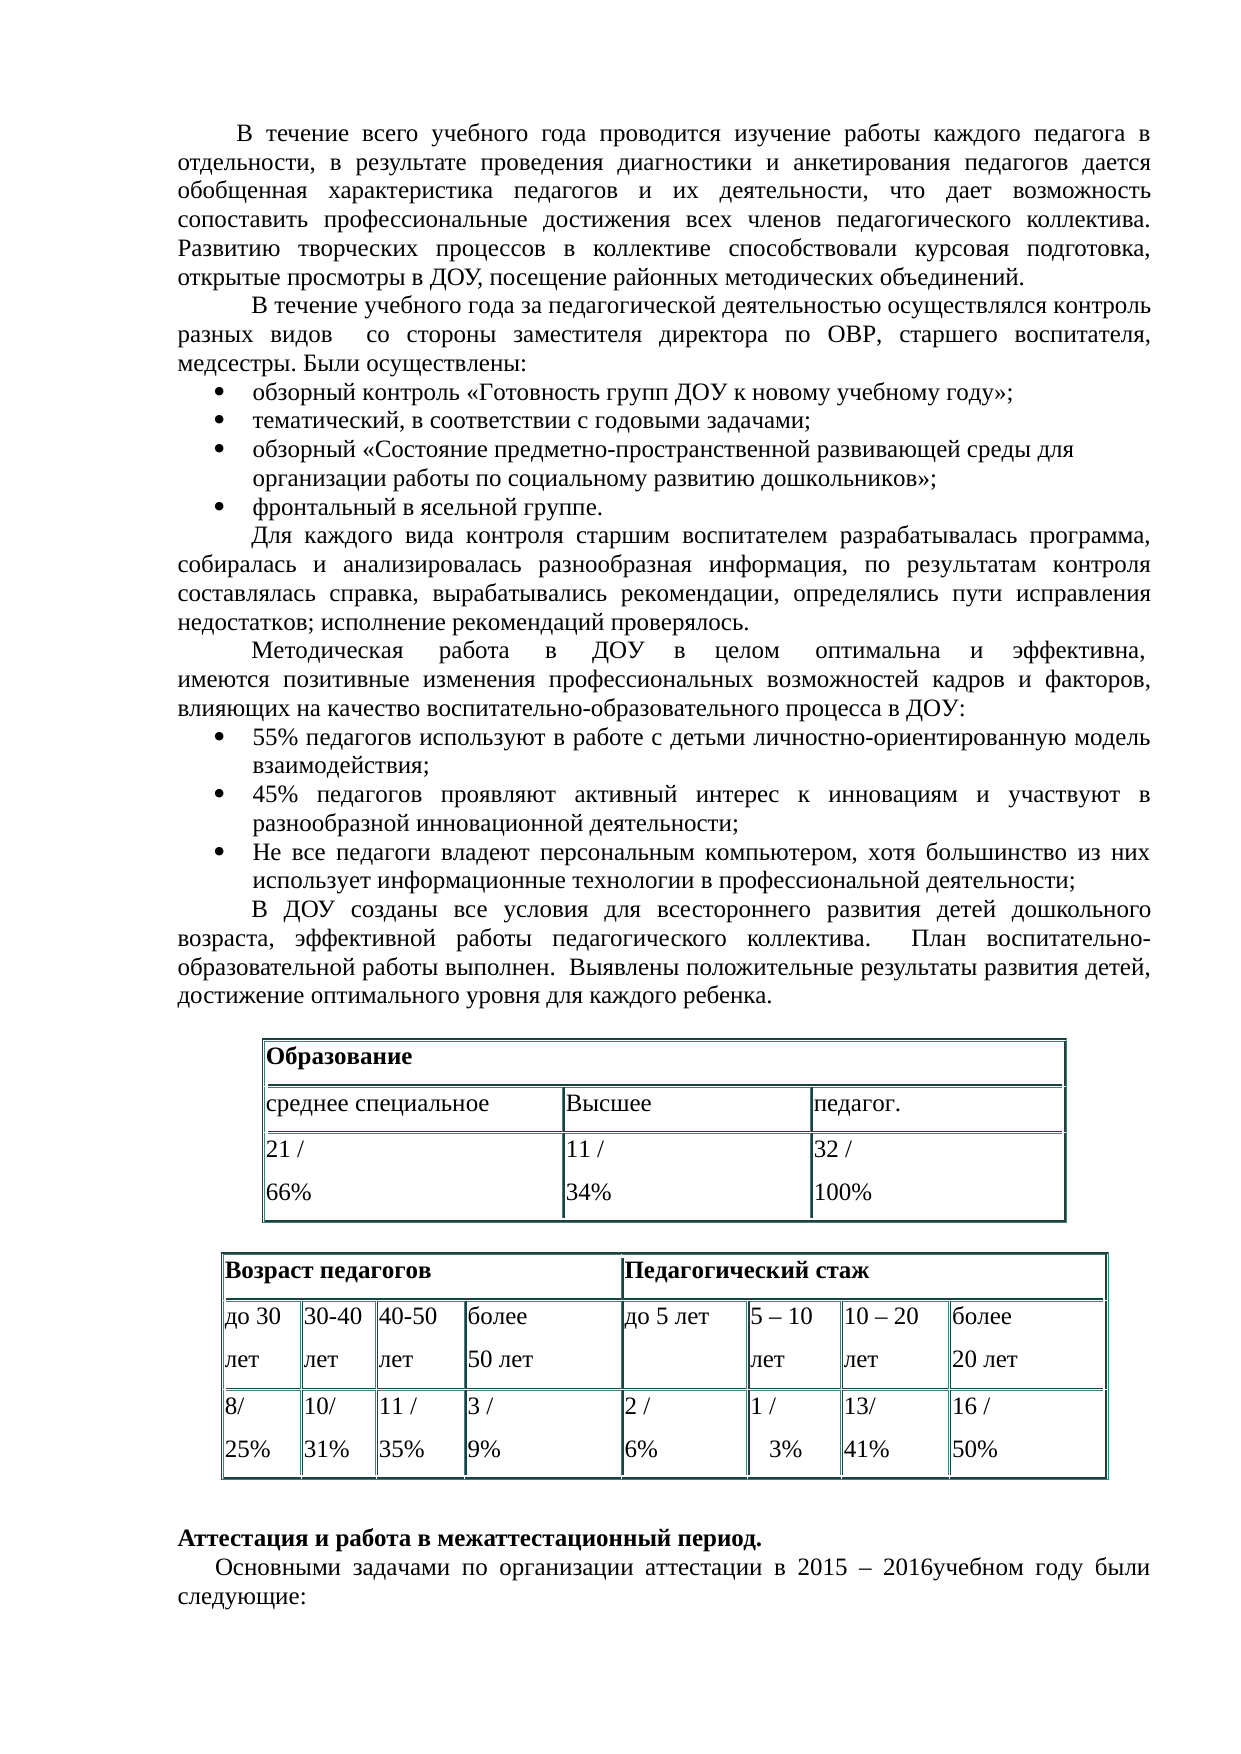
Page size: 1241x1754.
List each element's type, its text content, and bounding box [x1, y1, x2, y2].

table_cell Высшее [565, 1088, 810, 1131]
list обзорный контроль «Готовность групп ДОУ к новому учебному году»; [215, 377, 1152, 406]
text Методическая работа в ДОУ в целом оптимальна и эффективна, имеются позитивные изменения профессиональных возможностей кадров и факторов, влияющих на качество воспитательно-образовательного процесса в ДОУ: [177, 636, 1152, 722]
table_cell 10 – 20 лет [843, 1302, 948, 1388]
table_cell 30-40 лет [303, 1302, 375, 1388]
table_cell 32 / 100% [811, 1131, 1066, 1220]
text В ДОУ созданы все условия для всестороннего развития детей дошкольного возраста, эффективной работы педагогического коллектива. План воспитательно-образовательной работы выполнен. Выявлены положительные результаты развития детей, достижение оптимального уровня для каждого ребенка. [177, 894, 1152, 1009]
text В течение всего учебного года проводится изучение работы каждого педагога в отдельности, в результате проведения диагностики и анкетирования педагогов дается обобщенная характеристика педагогов и их деятельности, что дает возможность сопоставить профессиональные достижения всех членов педагогического коллектива. Развитию творческих процессов в коллективе способствовали курсовая подготовка, открытые просмотры в ДОУ, посещение районных методических объединений. [177, 118, 1152, 291]
list тематический, в соответствии с годовыми задачами; [215, 406, 1152, 434]
table_cell 3 / 9% [465, 1391, 622, 1477]
table_cell 5 – 10 лет [750, 1302, 840, 1388]
text Основными задачами по организации аттестации в 2015 – 2016учебном году были следующие: [177, 1552, 1152, 1609]
list Не все педагоги владеют персональным компьютером, хотя большинство из них использует информационные технологии в профессиональной деятельности; [215, 837, 1152, 894]
table_cell более 50 лет [467, 1302, 621, 1388]
table_cell до 5 лет [624, 1302, 746, 1388]
list 55% педагогов используют в работе с детьми личностно-ориентированную модель взаимодействия; [215, 722, 1152, 779]
list обзорный «Состояние предметно-пространственной развивающей среды для организации работы по социальному развитию дошкольников»; [215, 434, 1152, 492]
table_header Образование [265, 1042, 1064, 1084]
text В течение учебного года за педагогической деятельностью осуществлялся контроль разных видов со стороны заместителя директора по ОВР, старшего воспитателя, медсестры. Были осуществлены: [177, 291, 1152, 377]
table_cell 2 / 6% [622, 1388, 748, 1477]
list 45% педагогов проявляют активный интерес к инновациям и участвуют в разнообразной инновационной деятельности; [215, 779, 1152, 837]
table_header Возраст педагогов [224, 1254, 622, 1298]
table_cell 10/ 31% [301, 1391, 376, 1477]
table_cell 11 / 35% [376, 1391, 465, 1477]
table_cell более 20 лет [951, 1298, 1106, 1388]
table_cell 16 / 50% [950, 1388, 1107, 1477]
table_cell до 30 лет [224, 1298, 300, 1388]
table_cell 8/ 25% [222, 1388, 301, 1477]
table_cell 40-50 лет [378, 1302, 464, 1388]
list фронтальный в ясельной группе. [215, 492, 1152, 521]
text Для каждого вида контроля старшим воспитателем разрабатывалась программа, собиралась и анализировалась разнообразная информация, по результатам контроля составлялась справка, вырабатывались рекомендации, определялись пути исправления недостатков; исполнение рекомендаций проверялось. [177, 521, 1152, 636]
table_cell 1 / 3% [748, 1391, 841, 1477]
table_cell 13/ 41% [841, 1391, 949, 1477]
text Аттестация и работа в межаттестационный период. [177, 1523, 1152, 1552]
table_header Педагогический стаж [622, 1255, 1105, 1298]
table_cell среднее специальное [265, 1084, 562, 1131]
table_cell 11 / 34% [563, 1134, 811, 1220]
table_cell 21 / 66% [263, 1131, 563, 1220]
table_cell педагог. [813, 1084, 1065, 1131]
